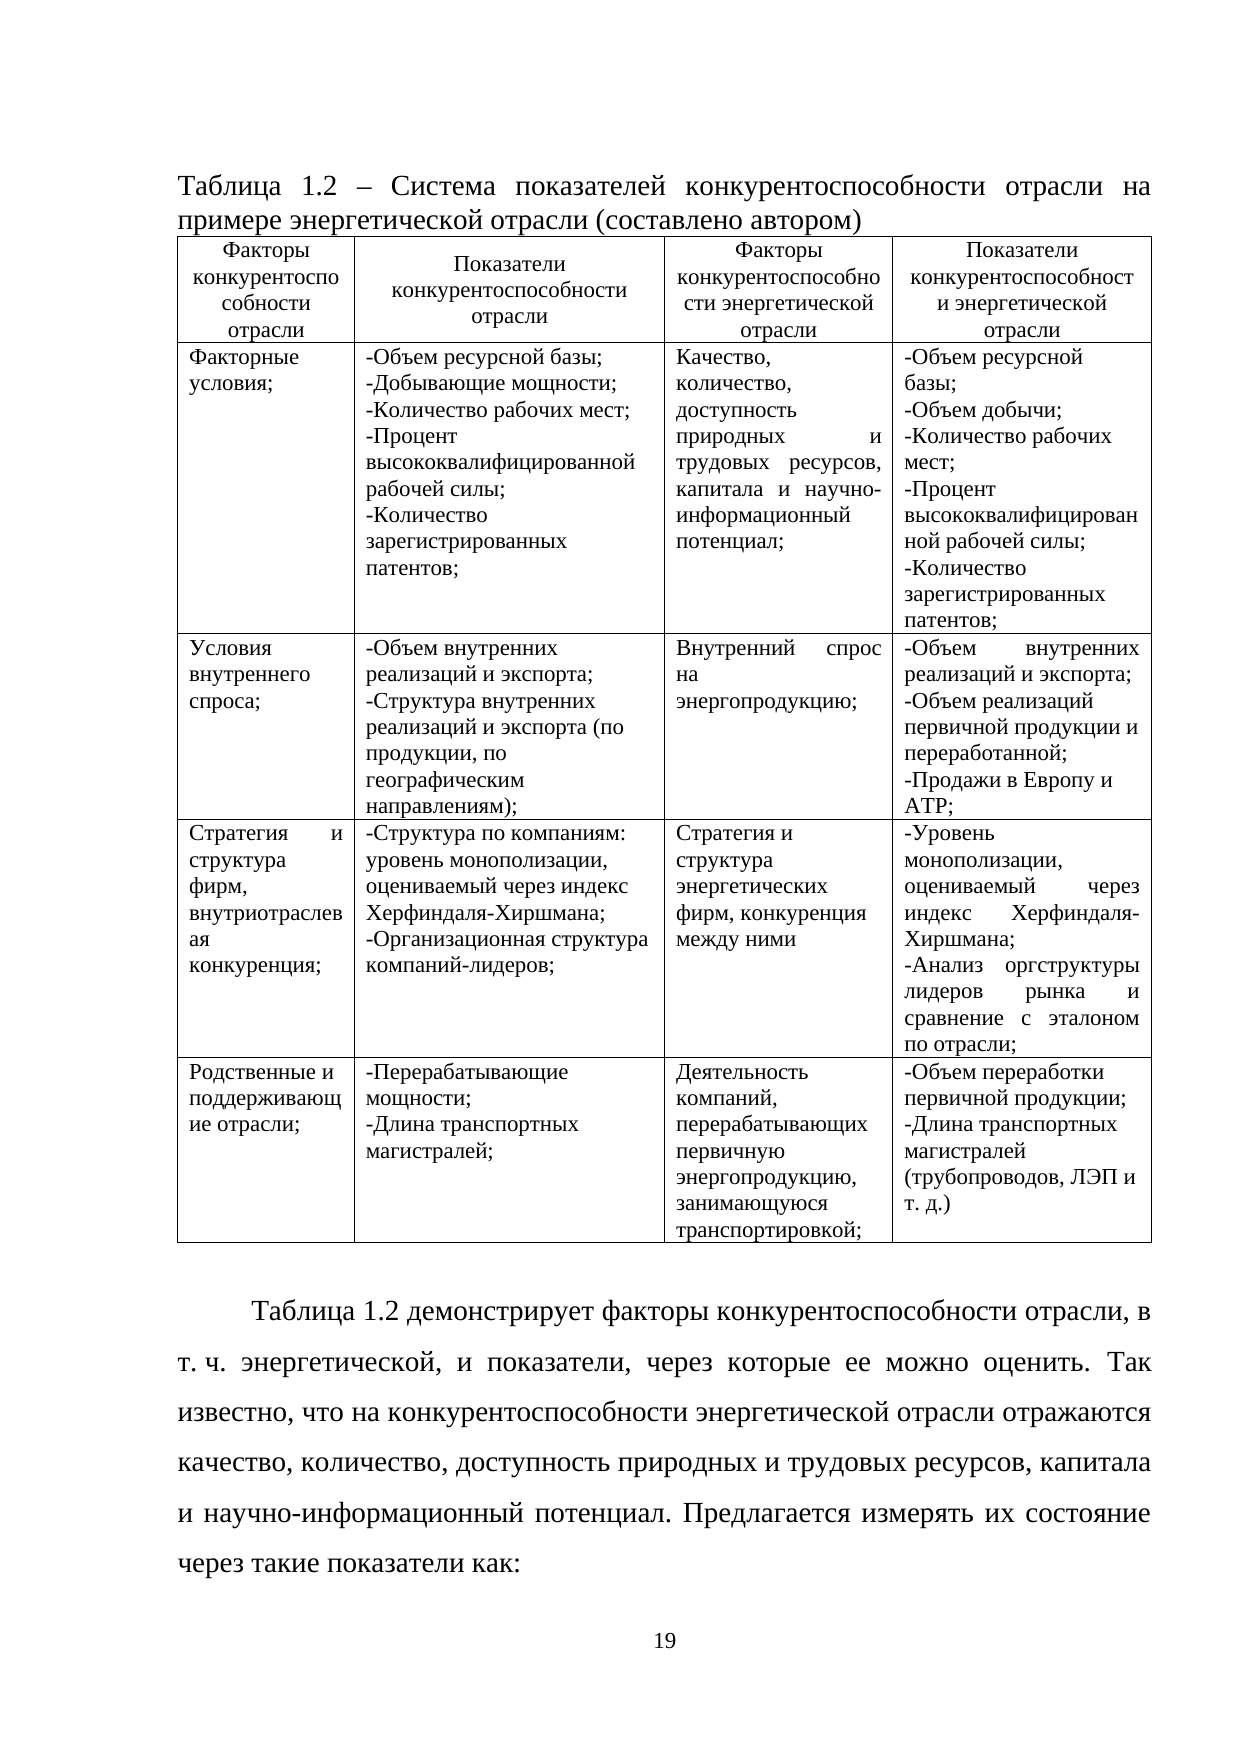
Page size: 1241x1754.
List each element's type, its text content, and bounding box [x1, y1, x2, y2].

table_cell Деятельность компаний, перерабатывающих первичную энергопродукцию, занимающуюся транспортировкой; [665, 1058, 892, 1242]
table_header Показатели конкурентоспособности энергетической отрасли [893, 237, 1151, 342]
table_header Показатели конкурентоспособности отрасли [355, 237, 664, 342]
table_cell -Объем переработки первичной продукции; -Длина транспортных магистралей (трубопроводов, ЛЭП и т. д.) [893, 1058, 1151, 1242]
table_cell -Объем ресурсной базы; -Объем добычи; -Количество рабочих мест; -Процент высококвалифицированной рабочей силы; -Количество зарегистрированных патентов; [893, 343, 1151, 633]
table_cell -Объем внутренних реализаций и экспорта; -Структура внутренних реализаций и экспорта (по продукции, по географическим направлениям); [355, 634, 664, 818]
table_cell Родственные и поддерживающие отрасли; [178, 1058, 354, 1242]
table_cell Условия внутреннего спроса; [178, 634, 354, 818]
table_cell -Объем ресурсной базы; -Добывающие мощности; -Количество рабочих мест; -Процент высококвалифицированной рабочей силы; -Количество зарегистрированных патентов; [355, 343, 664, 633]
table_cell -Уровень монополизации, оцениваемый через индекс Херфиндаля-Хиршмана; -Анализ оргструктуры лидеров рынка и сравнение с эталоном по отрасли; [893, 820, 1151, 1057]
table_cell Факторные условия; [178, 343, 354, 633]
table_cell Стратегия и структура энергетических фирм, конкуренция между ними [665, 820, 892, 1057]
table_header Факторы конкурентоспособности отрасли [178, 237, 354, 342]
table_cell Стратегия и структура фирм, внутриотраслевая конкуренция; [178, 820, 354, 1057]
table_cell Внутренний спрос на энергопродукцию; [665, 634, 892, 818]
text Таблица 1.2 демонстрирует факторы конкурентоспособности отрасли, в т. ч. энергетической, и показатели, через которые ее можно оценить. Так известно, что на конкурентоспособности энергетической отрасли отражаются качество, количество, доступность природных и трудовых ресурсов, капитала и научно-информационный потенциал. Предлагается измерять их состояние через такие показатели как: [177, 1293, 1152, 1579]
table_cell -Структура по компаниям: уровень монополизации, оцениваемый через индекс Херфиндаля-Хиршмана; -Организационная структура компаний-лидеров; [355, 820, 664, 1057]
table_cell -Объем внутренних реализаций и экспорта; -Объем реализаций первичной продукции и переработанной; -Продажи в Европу и АТР; [893, 634, 1151, 818]
table_cell -Перерабатывающие мощности; -Длина транспортных магистралей; [355, 1058, 664, 1242]
table_header Факторы конкурентоспособности энергетической отрасли [665, 237, 892, 342]
table_cell Качество, количество, доступность природных и трудовых ресурсов, капитала и научно-информационный потенциал; [665, 343, 892, 633]
text Таблица 1.2 – Система показателей конкурентоспособности отрасли на примере энергетической отрасли (составлено автором) [177, 168, 1152, 236]
